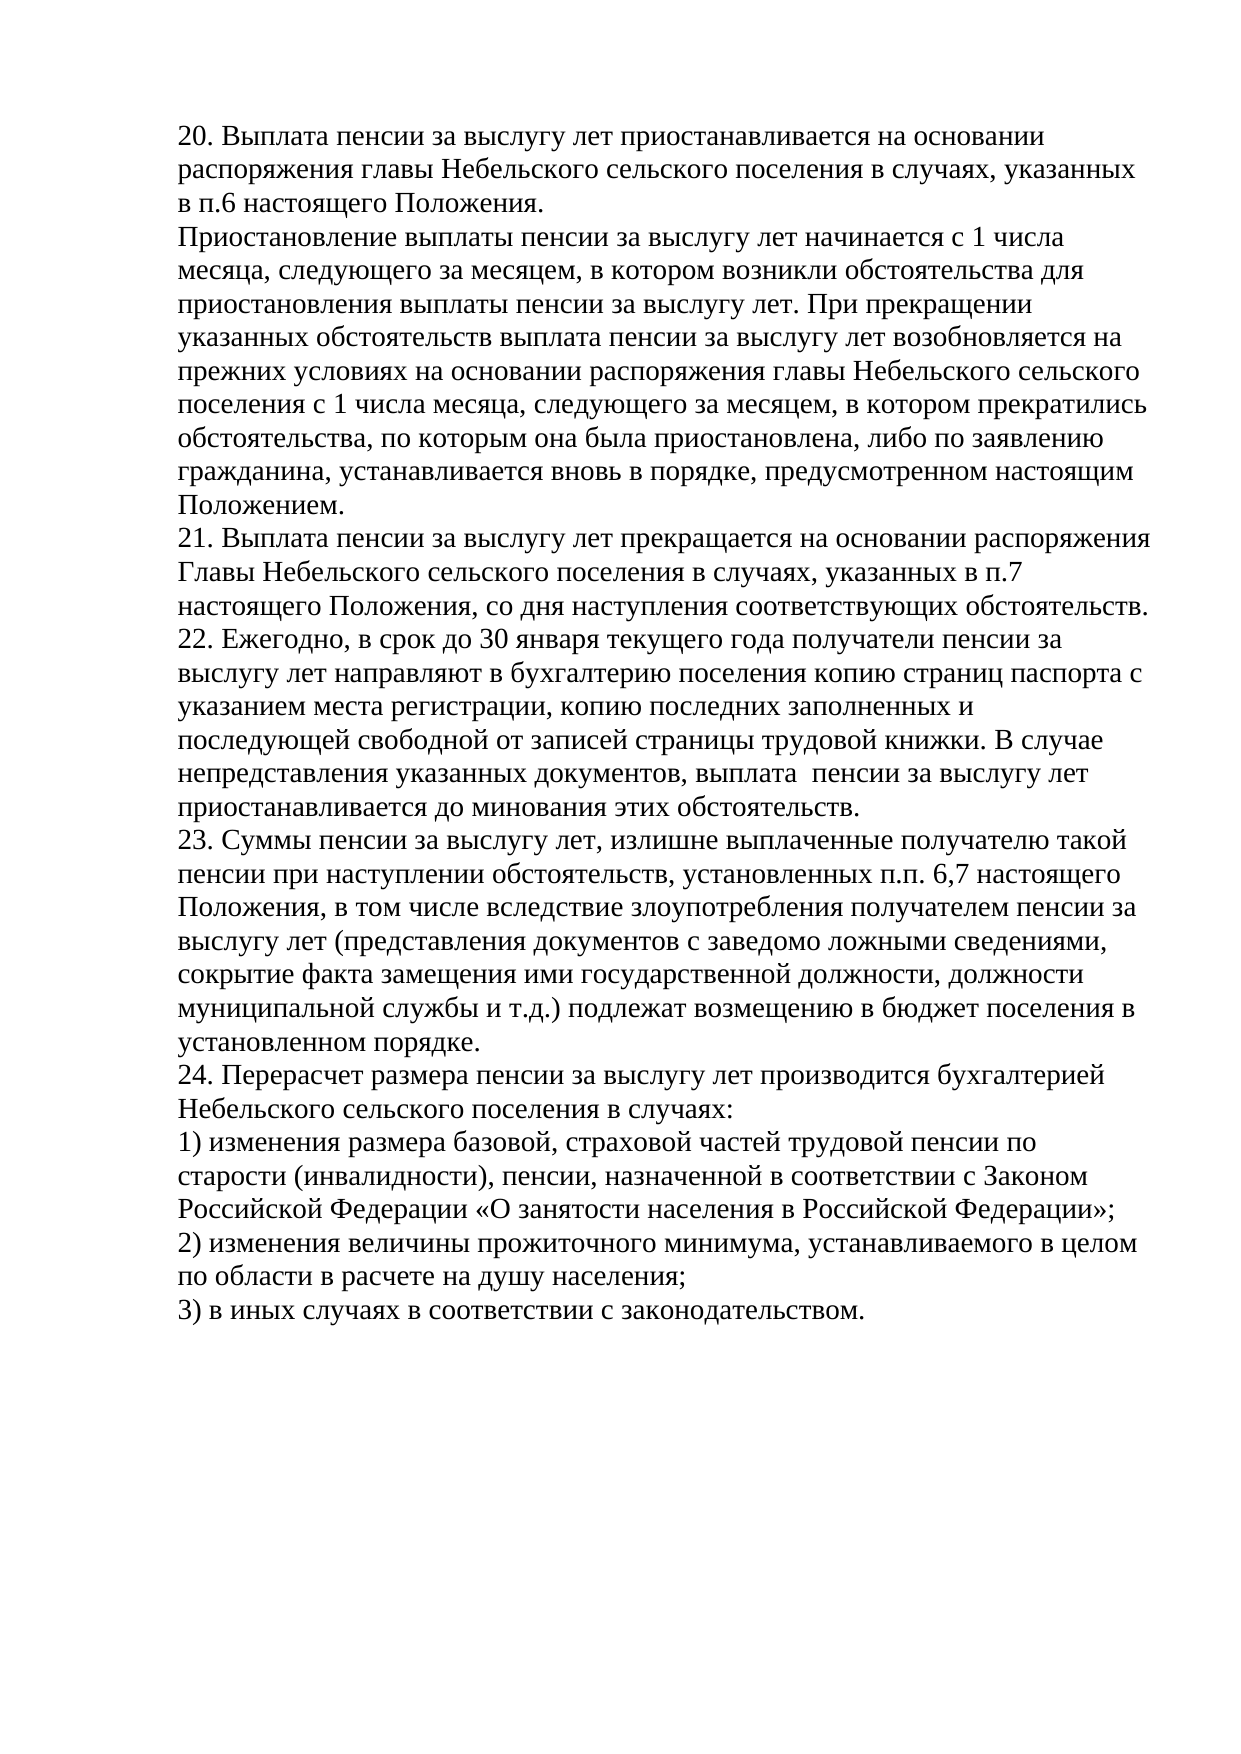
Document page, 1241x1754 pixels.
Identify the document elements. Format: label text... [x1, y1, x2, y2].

subtitle Приостановление выплаты пенсии за выслугу лет начинается с 1 числа месяца, следующего за месяцем, в котором возникли обстоятельства для приостановления выплаты пенсии за выслугу лет. При прекращении указанных обстоятельств выплата пенсии за выслугу лет возобновляется на прежних условиях на основании распоряжения главы Небельского сельского поселения с 1 числа месяца, следующего за месяцем, в котором прекратились обстоятельства, по которым она была приостановлена, либо по заявлению гражданина, устанавливается вновь в порядке, предусмотренном настоящим Положением. [177, 219, 1152, 521]
subtitle 24. Перерасчет размера пенсии за выслугу лет производится бухгалтерией Небельского сельского поселения в случаях: [177, 1057, 1152, 1124]
subtitle 2) изменения величины прожиточного минимума, устанавливаемого в целом по области в расчете на душу населения; [177, 1225, 1152, 1292]
subtitle 3) в иных случаях в соответствии с законодательством. [177, 1292, 1152, 1326]
subtitle 20. Выплата пенсии за выслугу лет приостанавливается на основании распоряжения главы Небельского сельского поселения в случаях, указанных в п.6 настоящего Положения. [177, 118, 1152, 219]
subtitle 22. Ежегодно, в срок до 30 января текущего года получатели пенсии за выслугу лет направляют в бухгалтерию поселения копию страниц паспорта с указанием места регистрации, копию последних заполненных и последующей свободной от записей страницы трудовой книжки. В случае непредставления указанных документов, выплата пенсии за выслугу лет приостанавливается до минования этих обстоятельств. [177, 621, 1152, 822]
subtitle 21. Выплата пенсии за выслугу лет прекращается на основании распоряжения Главы Небельского сельского поселения в случаях, указанных в п.7 настоящего Положения, со дня наступления соответствующих обстоятельств. [177, 521, 1152, 621]
subtitle 23. Суммы пенсии за выслугу лет, излишне выплаченные получателю такой пенсии при наступлении обстоятельств, установленных п.п. 6,7 настоящего Положения, в том числе вследствие злоупотребления получателем пенсии за выслугу лет (представления документов с заведомо ложными сведениями, сокрытие факта замещения ими государственной должности, должности муниципальной службы и т.д.) подлежат возмещению в бюджет поселения в установленном порядке. [177, 822, 1152, 1057]
subtitle 1) изменения размера базовой, страховой частей трудовой пенсии по старости (инвалидности), пенсии, назначенной в соответствии с Законом Российской Федерации «О занятости населения в Российской Федерации»; [177, 1124, 1152, 1225]
